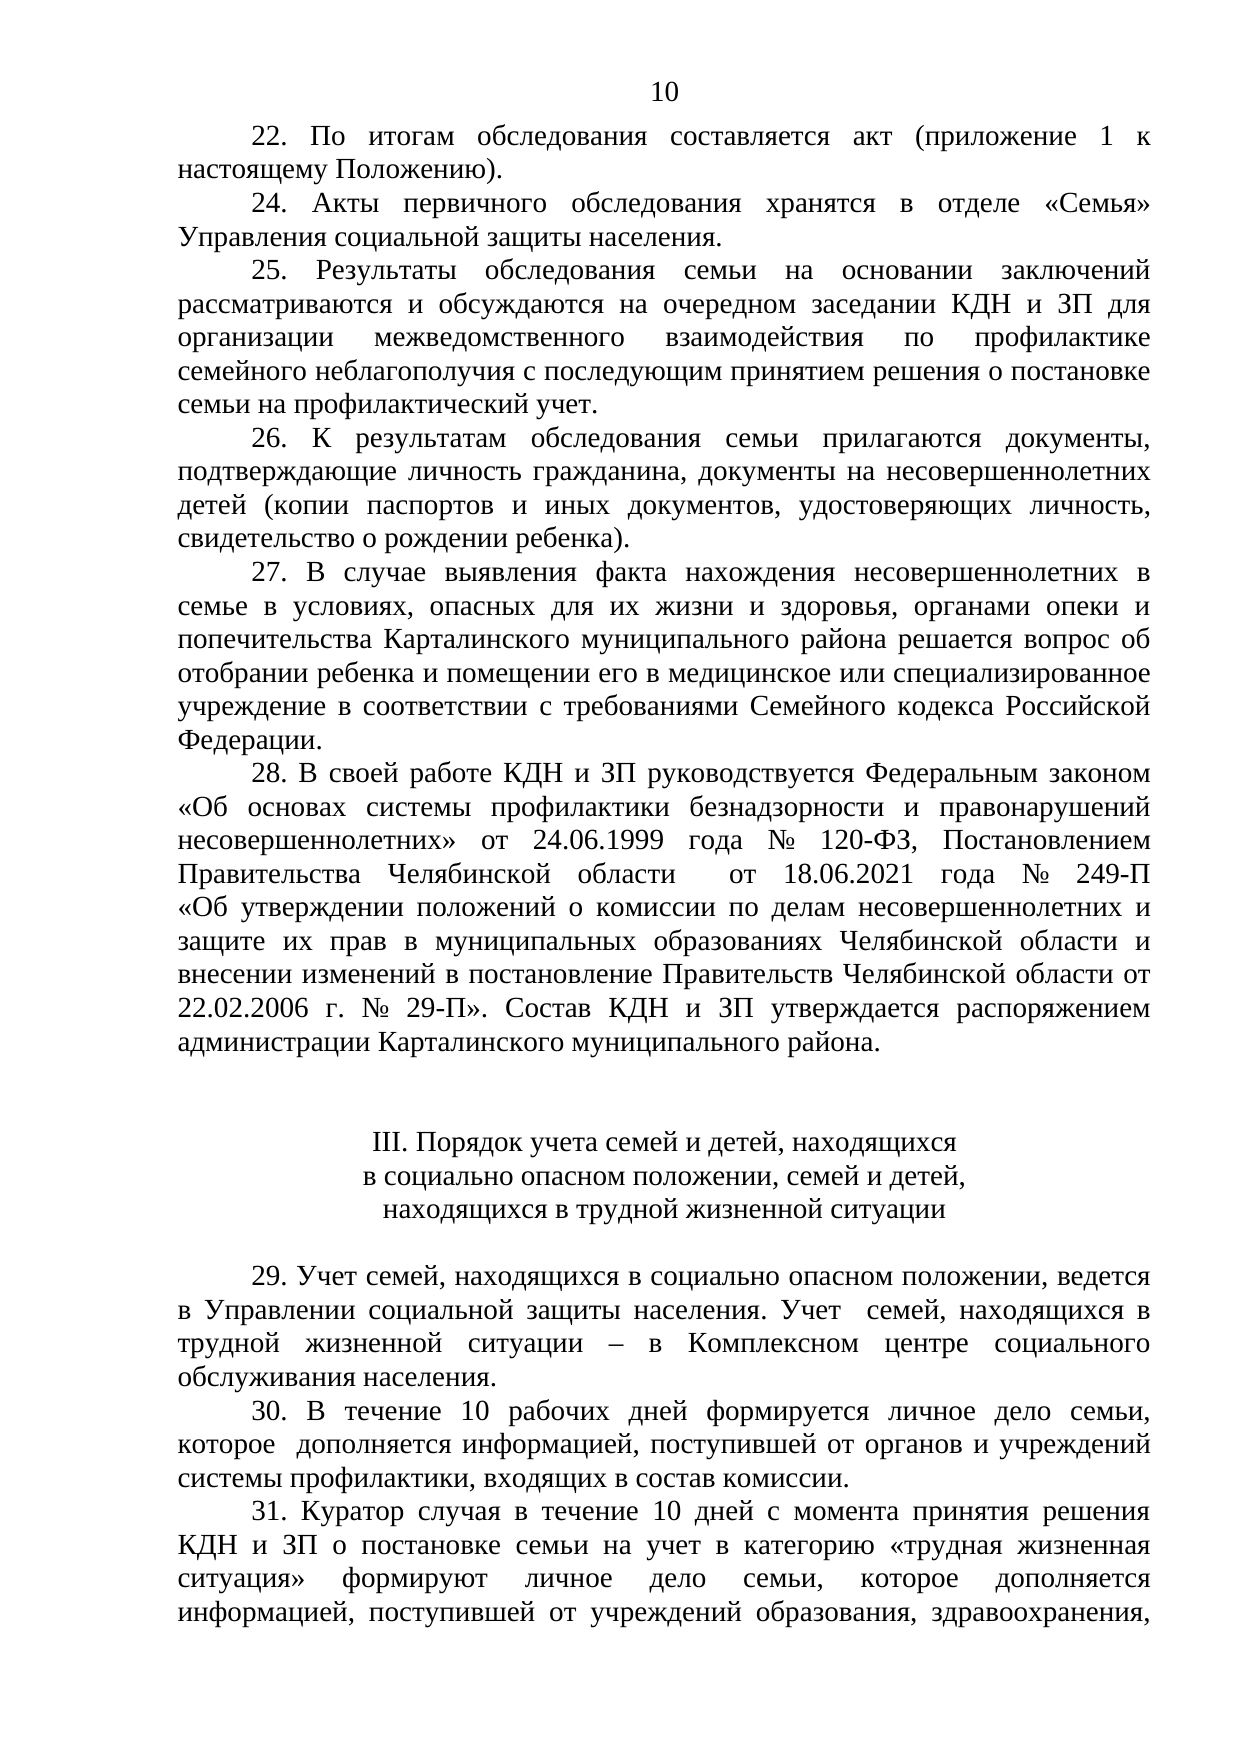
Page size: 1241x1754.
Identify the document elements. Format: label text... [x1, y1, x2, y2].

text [177, 1493, 1152, 1627]
text в социально опасном положении, семей и детей, [177, 1158, 1152, 1191]
text 30. В течение 10 рабочих дней формируется личное дело семьи, которое дополняется информацией, поступившей от органов и учреждений системы профилактики, входящих в состав комиссии. [177, 1393, 1152, 1493]
text 28. В своей работе КДН и ЗП руководствуется Федеральным законом «Об основах системы профилактики безнадзорности и правонарушений несовершеннолетних» от 24.06.1999 года № 120-ФЗ, Постановлением Правительства Челябинской области от 18.06.2021 года № 249-П «Об утверждении положений о комиссии по делам несовершеннолетних и защите их прав в муниципальных образованиях Челябинской области и внесении изменений в постановление Правительств Челябинской области от 22.02.2006 г. № 29-П». Состав КДН и ЗП утверждается распоряжением администрации Карталинского муниципального района. [177, 755, 1152, 1057]
text 29. Учет семей, находящихся в социально опасном положении, ведется в Управлении социальной защиты населения. Учет семей, находящихся в трудной жизненной ситуации – в Комплексном центре социального обслуживания населения. [177, 1258, 1152, 1393]
text 27. В случае выявления факта нахождения несовершеннолетних в семье в условиях, опасных для их жизни и здоровья, органами опеки и попечительства Карталинского муниципального района решается вопрос об отобрании ребенка и помещении его в медицинское или специализированное учреждение в соответствии с требованиями Семейного кодекса Российской Федерации. [177, 554, 1152, 755]
text 25. Результаты обследования семьи на основании заключений рассматриваются и обсуждаются на очередном заседании КДН и ЗП для организации межведомственного взаимодействия по профилактике семейного неблагополучия с последующим принятием решения о постановке семьи на профилактический учет. [177, 252, 1152, 420]
text III. Порядок учета семей и детей, находящихся [177, 1124, 1152, 1158]
text находящихся в трудной жизненной ситуации [177, 1191, 1152, 1225]
text 22. По итогам обследования составляется акт (приложение 1 к настоящему Положению). [177, 118, 1152, 185]
text 26. К результатам обследования семьи прилагаются документы, подтверждающие личность гражданина, документы на несовершеннолетних детей (копии паспортов и иных документов, удостоверяющих личность, свидетельство о рождении ребенка). [177, 420, 1152, 554]
text 24. Акты первичного обследования хранятся в отделе «Семья» Управления социальной защиты населения. [177, 185, 1152, 252]
